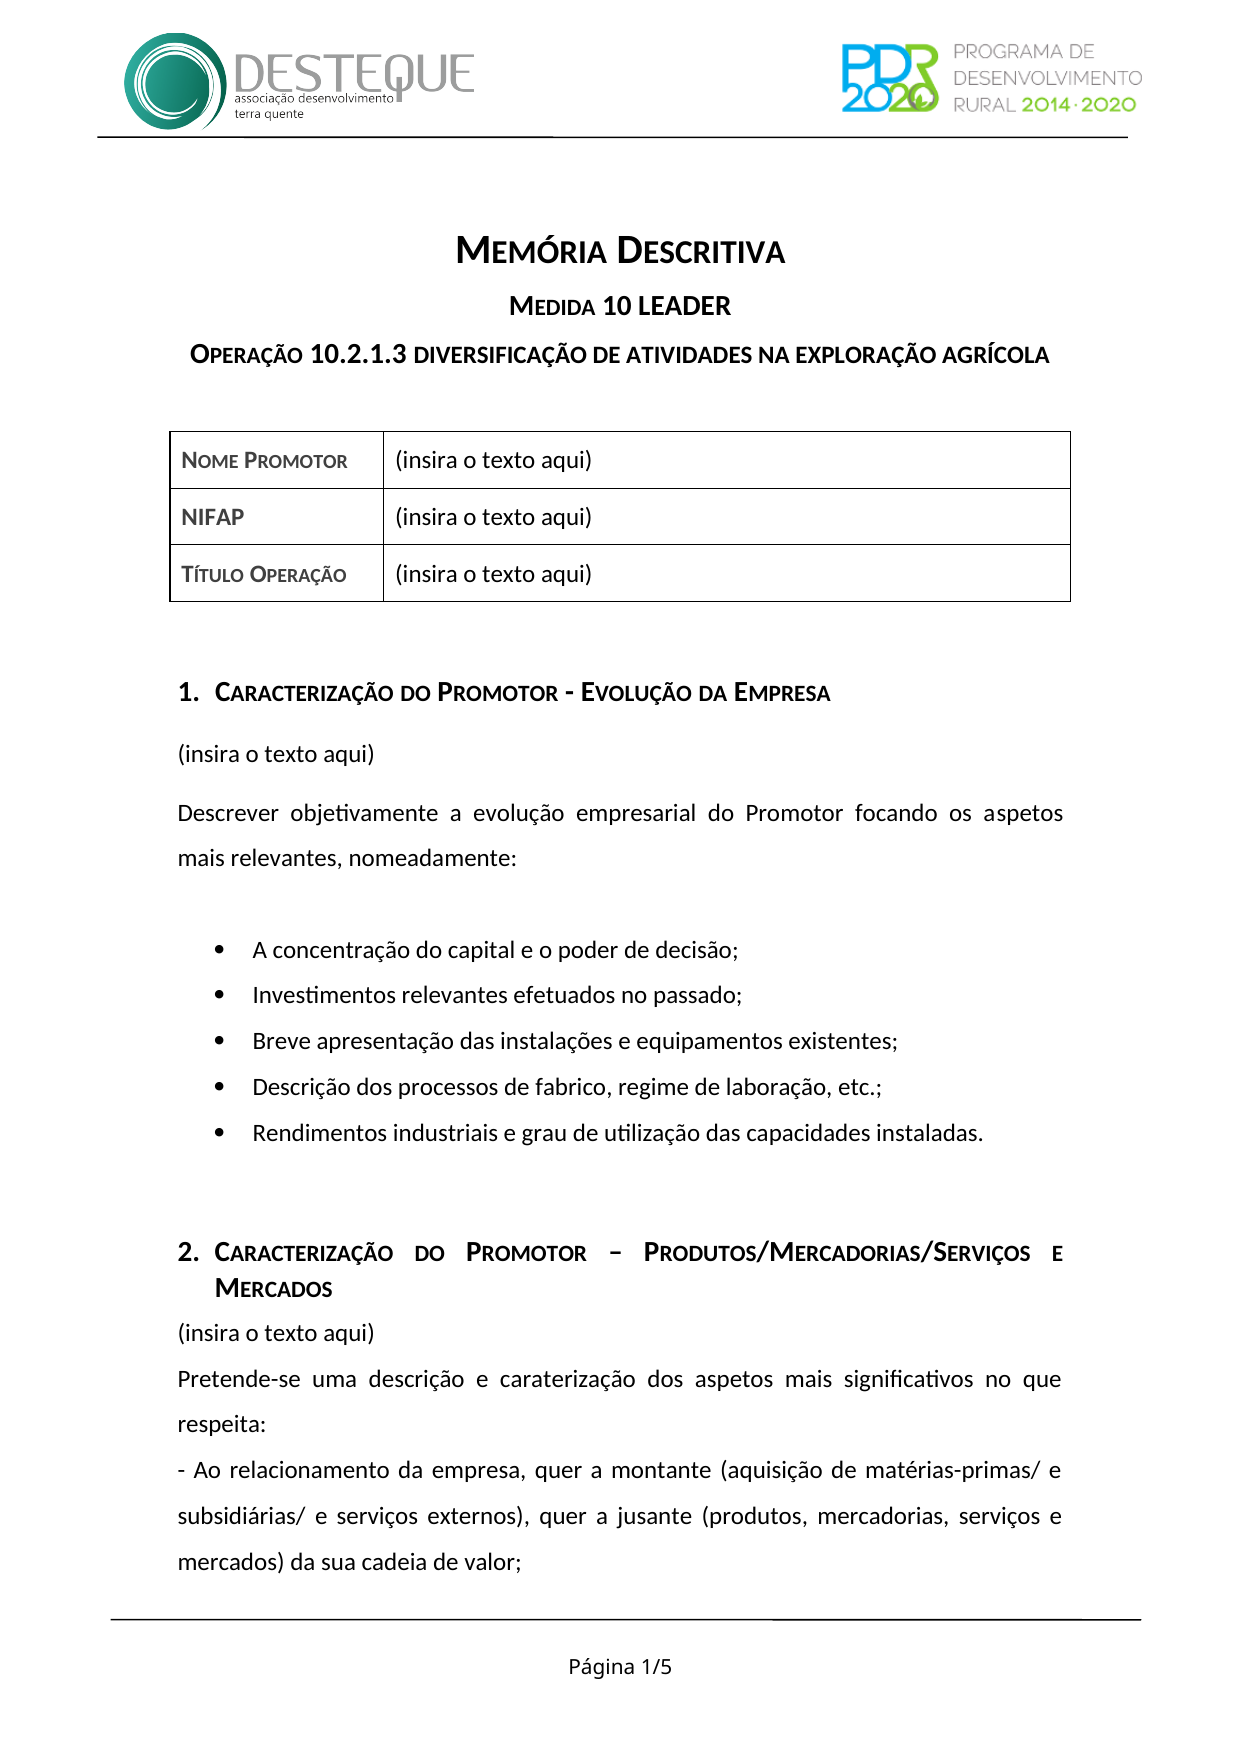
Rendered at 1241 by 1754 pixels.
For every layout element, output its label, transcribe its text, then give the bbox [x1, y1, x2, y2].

text Medida 10 LEADER [177, 287, 1063, 322]
table_cell (insira o texto aqui) [384, 489, 1070, 544]
table_cell (insira o texto aqui) [384, 545, 1070, 601]
text Descrever objetivamente a evolução empresarial do Promotor focando os aspetos mais relevantes, nomeadamente: [177, 797, 1063, 873]
list Investimentos relevantes efetuados no passado; [215, 980, 1063, 1010]
picture [841, 40, 1144, 115]
list Descrição dos processos de fabrico, regime de laboração, etc.; [215, 1071, 1063, 1102]
title Caracterização do Promotor – Produtos/Mercadorias/Serviços e Mercados [177, 1233, 1063, 1304]
text Memória Descritiva [177, 223, 1063, 274]
table_cell NIFAP [171, 489, 383, 544]
text (insira o texto aqui) [177, 738, 1063, 769]
table_header (insira o texto aqui) [384, 432, 1070, 488]
table_header Nome Promotor [171, 432, 383, 488]
list A concentração do capital e o poder de decisão; [215, 934, 1063, 964]
title Caracterização do Promotor - Evolução da Empresa [177, 673, 1063, 708]
text (insira o texto aqui) [177, 1317, 1063, 1348]
text Pretende-se uma descrição e caraterização dos aspetos mais significativos no que respeita: [177, 1363, 1063, 1439]
text - Ao relacionamento da empresa, quer a montante (aquisição de matérias-primas/ e subsidiárias/ e serviços externos), quer a jusante (produtos, mercadorias, serviços e mercados) da sua cadeia de valor; [177, 1454, 1063, 1576]
text Operação 10.2.1.3 DIVERSIFICAÇÃO DE ATIVIDADES NA EXPLORAÇÃO AGRÍCOLA [177, 335, 1063, 371]
table_cell Título Operação [171, 545, 383, 601]
list Breve apresentação das instalações e equipamentos existentes; [215, 1025, 1063, 1056]
picture [124, 33, 474, 131]
list Rendimentos industriais e grau de utilização das capacidades instaladas. [215, 1117, 1063, 1147]
